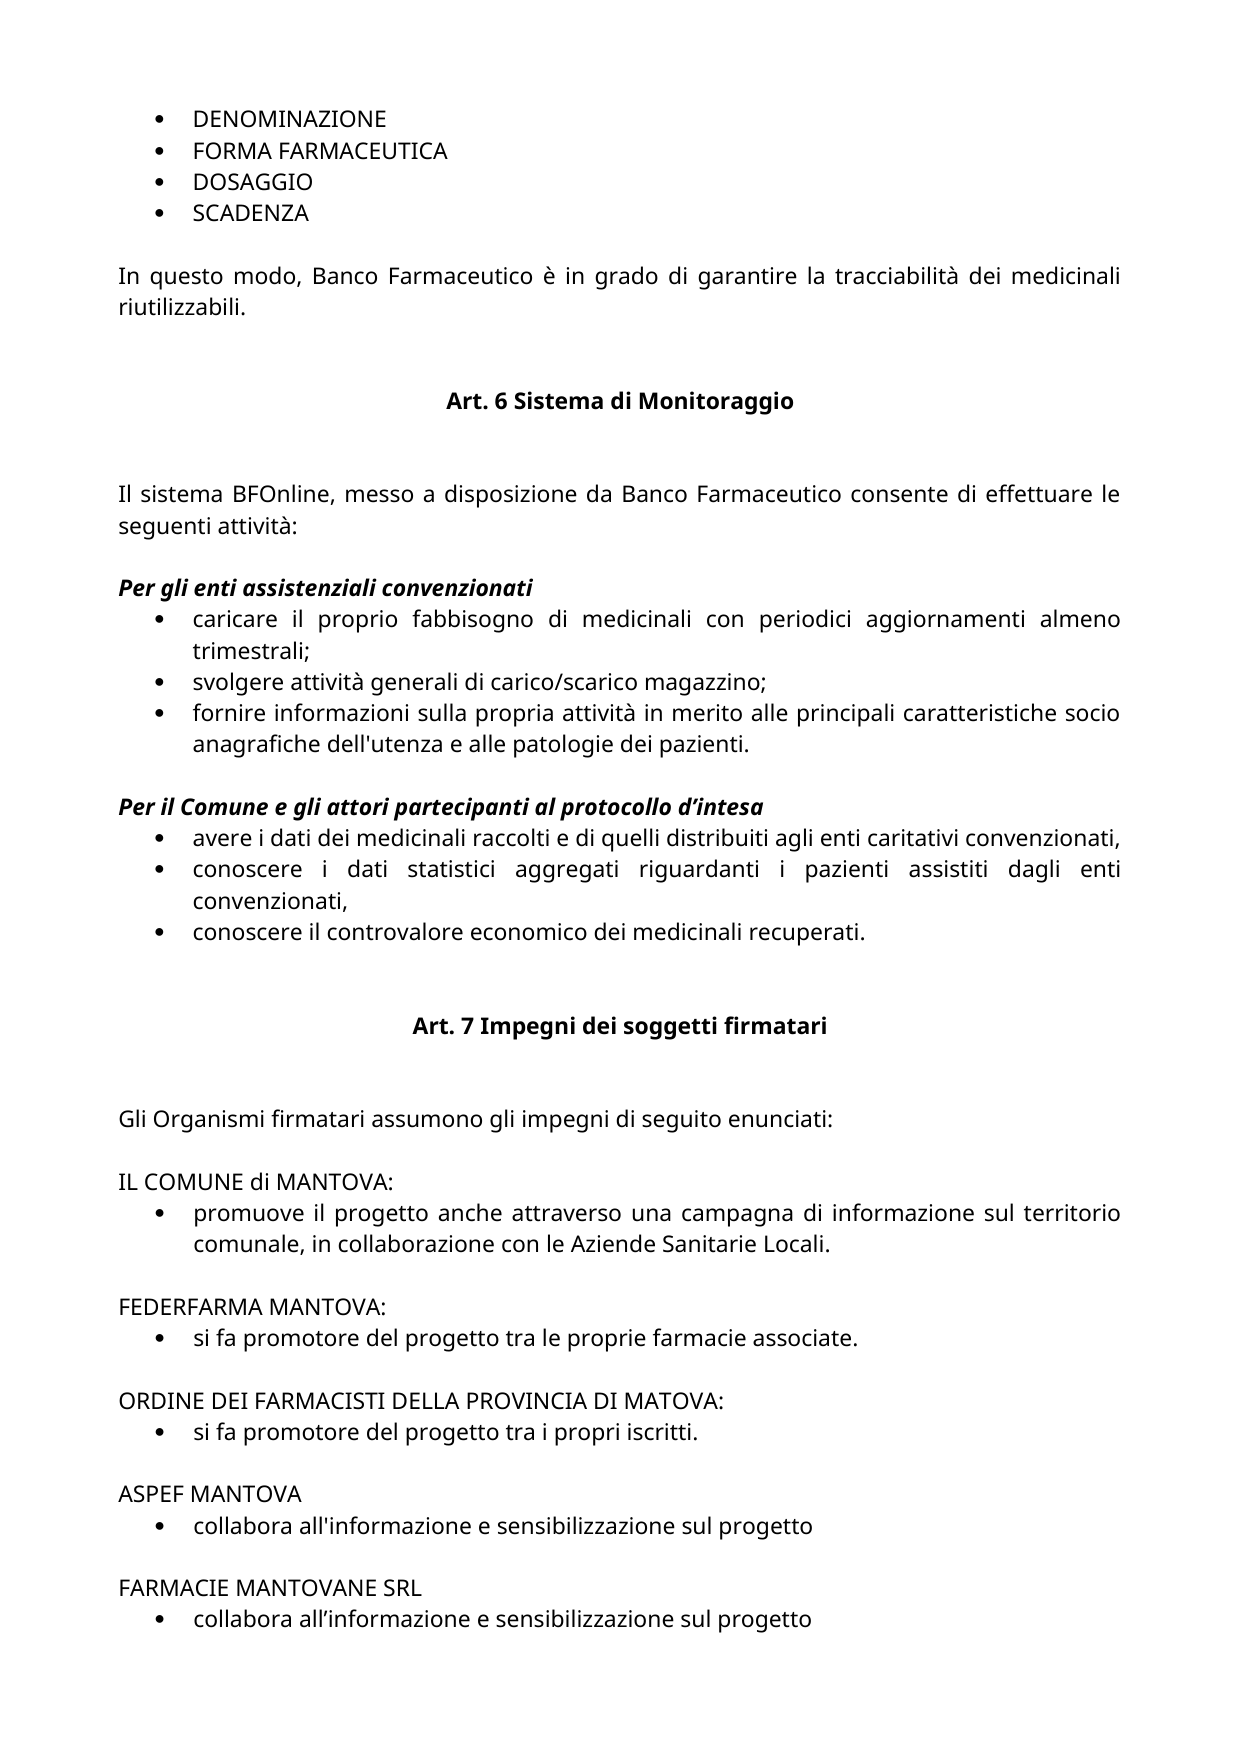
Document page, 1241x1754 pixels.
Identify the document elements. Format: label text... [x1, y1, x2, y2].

list promuove il progetto anche attraverso una campagna di informazione sul territorio comunale, in collaborazione con le Aziende Sanitarie Locali. [156, 1197, 1122, 1260]
list FORMA FARMACEUTICA [155, 135, 1122, 166]
subtitle Art. 7 Impegni dei soggetti firmatari [118, 1010, 1122, 1041]
list conoscere i dati statistici aggregati riguardanti i pazienti assistiti dagli enti convenzionati, [155, 853, 1122, 916]
list fornire informazioni sulla propria attività in merito alle principali caratteristiche socio anagrafiche dell'utenza e alle patologie dei pazienti. [155, 697, 1122, 760]
list si fa promotore del progetto tra i propri iscritti. [156, 1416, 1122, 1447]
list SCADENZA [155, 197, 1122, 228]
text Gli Organismi firmatari assumono gli impegni di seguito enunciati: [118, 1103, 1122, 1135]
list DENOMINAZIONE [155, 103, 1122, 135]
text In questo modo, Banco Farmaceutico è in grado di garantire la tracciabilità dei medicinali riutilizzabili. [118, 260, 1122, 322]
subtitle Art. 6 Sistema di Monitoraggio [118, 385, 1122, 416]
list collabora all'informazione e sensibilizzazione sul progetto [156, 1510, 1122, 1541]
text ORDINE DEI FARMACISTI DELLA PROVINCIA DI MATOVA: [118, 1385, 1122, 1416]
list svolgere attività generali di carico/scarico magazzino; [155, 666, 1122, 697]
text ASPEF MANTOVA [118, 1478, 1122, 1510]
list caricare il proprio fabbisogno di medicinali con periodici aggiornamenti almeno trimestrali; [155, 603, 1122, 666]
text Per gli enti assistenziali convenzionati [118, 572, 1122, 603]
list si fa promotore del progetto tra le proprie farmacie associate. [156, 1322, 1122, 1353]
list collabora all’informazione e sensibilizzazione sul progetto [156, 1603, 1122, 1635]
text IL COMUNE di MANTOVA: [118, 1166, 1122, 1197]
text FARMACIE MANTOVANE SRL [118, 1572, 1122, 1603]
text Il sistema BFOnline, messo a disposizione da Banco Farmaceutico consente di effettuare le seguenti attività: [118, 478, 1122, 541]
list avere i dati dei medicinali raccolti e di quelli distribuiti agli enti caritativi convenzionati, [155, 822, 1122, 853]
subtitle Per il Comune e gli attori partecipanti al protocollo d’intesa [118, 791, 1122, 822]
list DOSAGGIO [155, 166, 1122, 197]
list conoscere il controvalore economico dei medicinali recuperati. [155, 916, 1122, 947]
text FEDERFARMA MANTOVA: [118, 1291, 1122, 1322]
